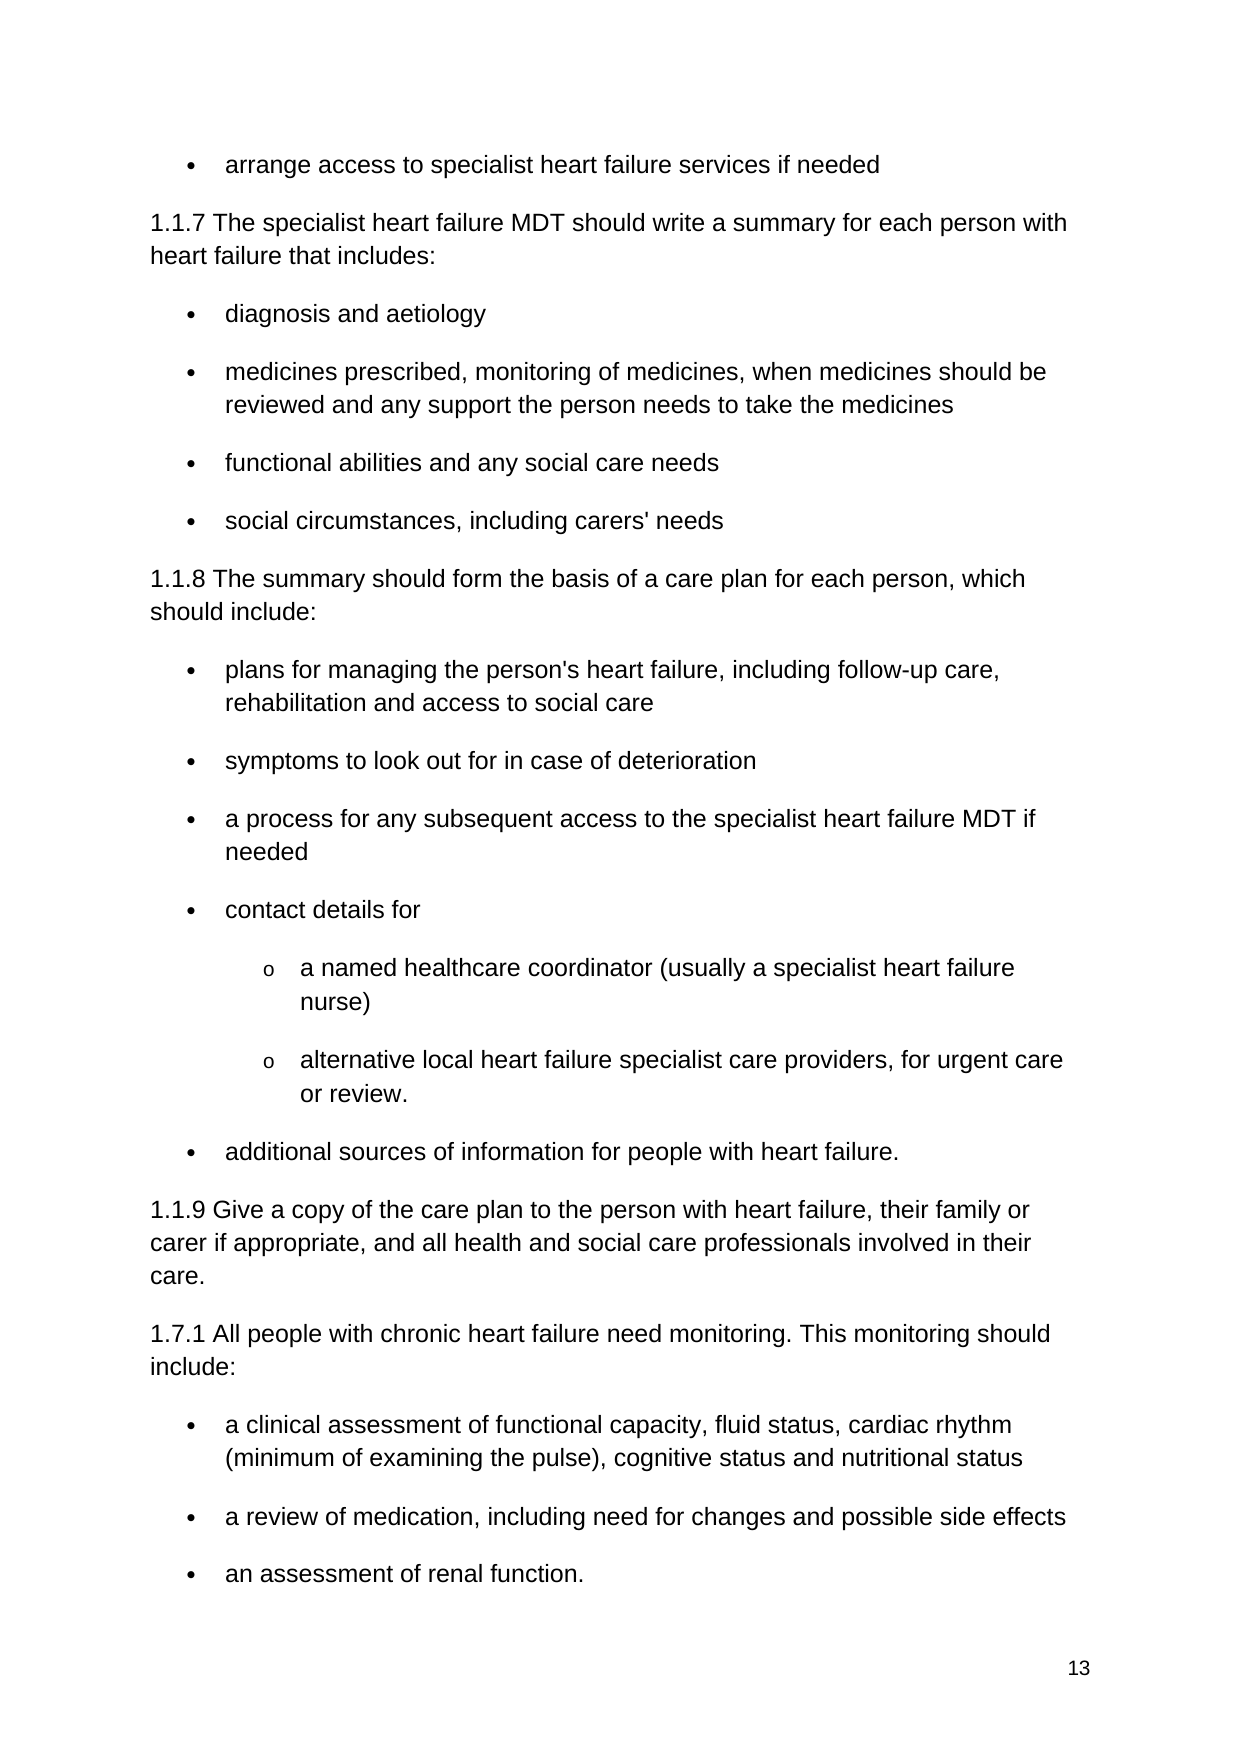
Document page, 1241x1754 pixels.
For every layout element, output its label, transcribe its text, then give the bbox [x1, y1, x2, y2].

list social circumstances, including carers' needs [187, 506, 1090, 535]
list plans for managing the person's heart failure, including follow-up care, rehabilitation and access to social care [187, 655, 1090, 717]
list symptoms to look out for in case of deterioration [187, 746, 1090, 775]
text 1.1.7 The specialist heart failure MDT should write a summary for each person with heart failure that includes: [150, 208, 1090, 270]
text 1.1.8 The summary should form the basis of a care plan for each person, which should include: [150, 564, 1090, 626]
list a clinical assessment of functional capacity, fluid status, cardiac rhythm (minimum of examining the pulse), cognitive status and nutritional status [187, 1410, 1090, 1472]
list a named healthcare coordinator (usually a specialist heart failure nurse) [262, 953, 1090, 1016]
text 1.1.9 Give a copy of the care plan to the person with heart failure, their family or carer if appropriate, and all health and social care professionals involved in their care. [150, 1195, 1090, 1290]
list contact details for [187, 895, 1090, 924]
list arrange access to specialist heart failure services if needed [187, 150, 1090, 179]
list a review of medication, including need for changes and possible side effects [187, 1501, 1090, 1530]
list medicines prescribed, monitoring of medicines, when medicines should be reviewed and any support the person needs to take the medicines [187, 357, 1090, 419]
list diagnosis and aetiology [187, 299, 1090, 328]
list a process for any subsequent access to the specialist heart failure MDT if needed [187, 804, 1090, 866]
list additional sources of information for people with heart failure. [187, 1137, 1090, 1166]
list functional abilities and any social care needs [187, 448, 1090, 477]
list an assessment of renal function. [187, 1559, 1090, 1588]
list alternative local heart failure specialist care providers, for urgent care or review. [262, 1045, 1090, 1108]
text 1.7.1 All people with chronic heart failure need monitoring. This monitoring should include: [150, 1319, 1090, 1381]
